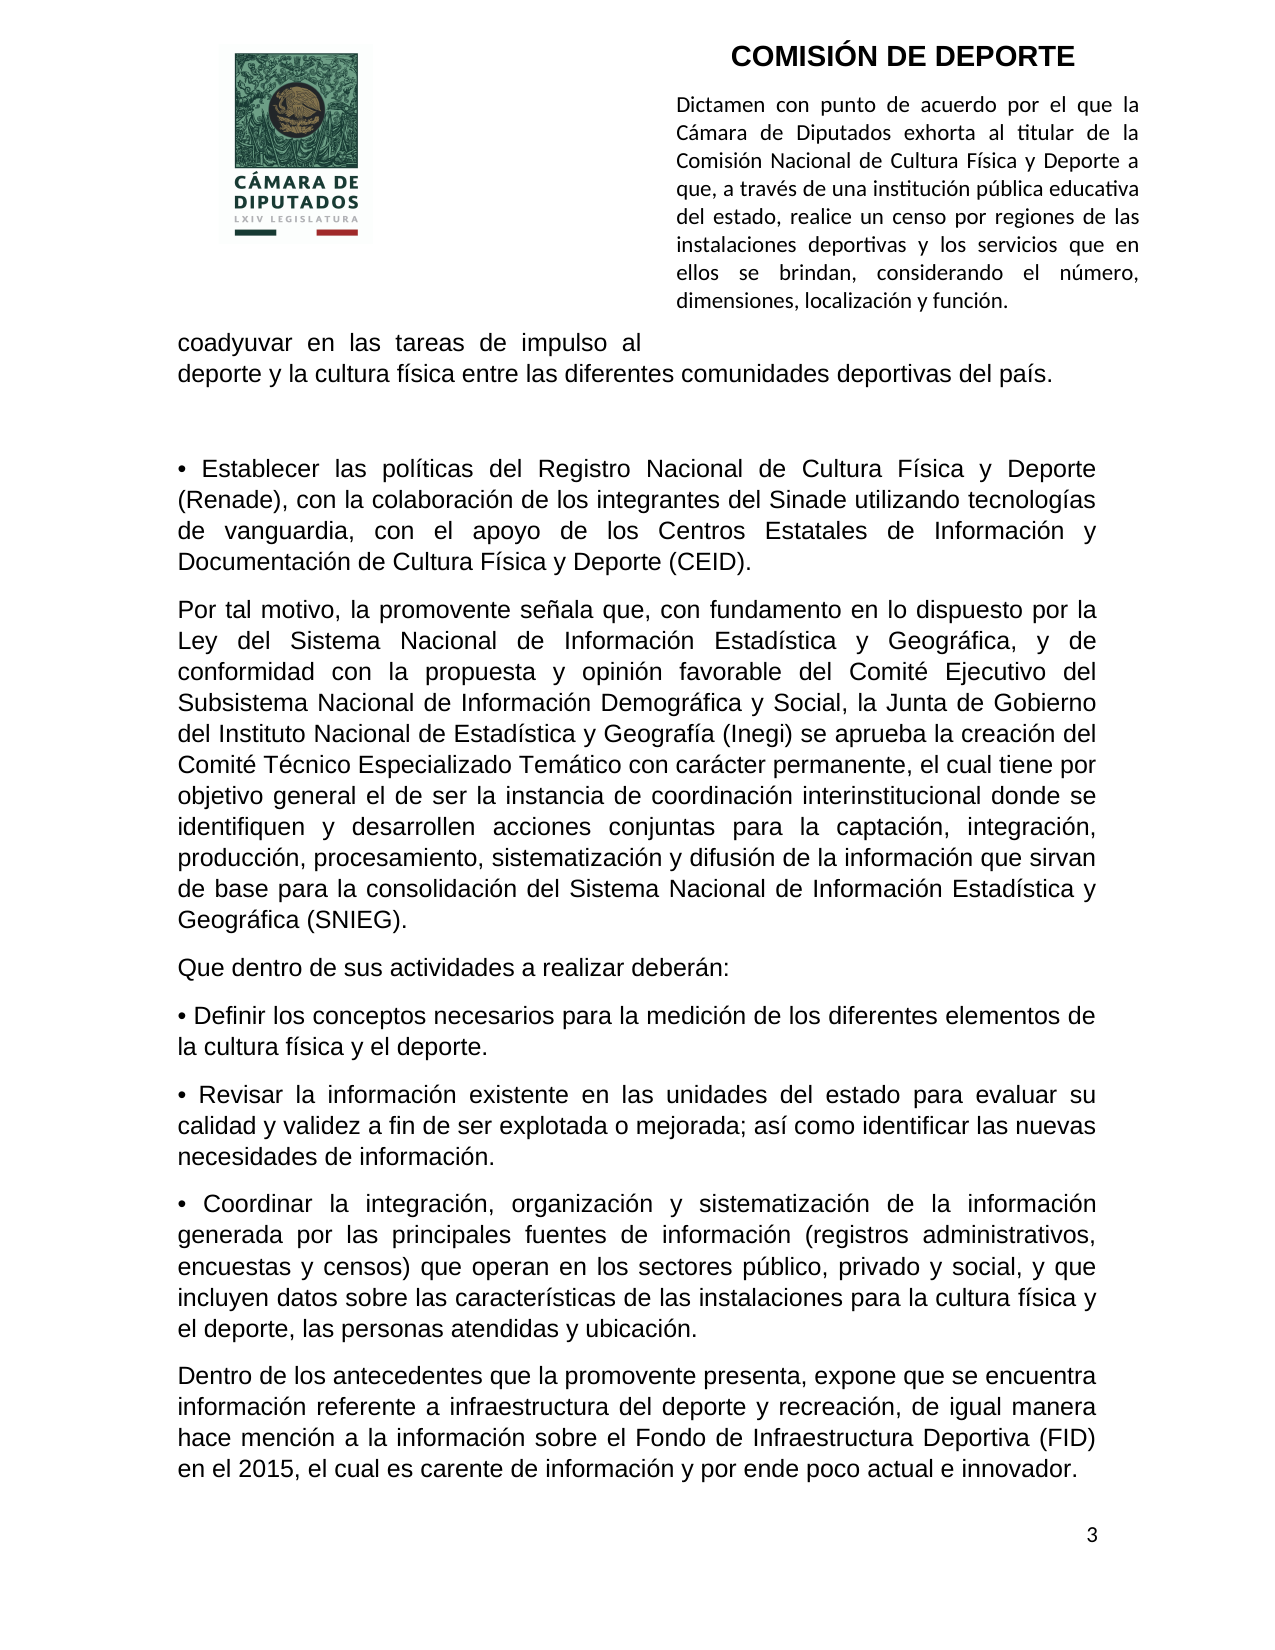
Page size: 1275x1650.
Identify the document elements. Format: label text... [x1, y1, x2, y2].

text Por tal motivo, la promovente señala que, con fundamento en lo dispuesto por la Ley del Sistema Nacional de Información Estadística y Geográfica, y de conformidad con la propuesta y opinión favorable del Comité Ejecutivo del Subsistema Nacional de Información Demográfica y Social, la Junta de Gobierno del Instituto Nacional de Estadística y Geografía (Inegi) se aprueba la creación del Comité Técnico Especializado Temático con carácter permanente, el cual tiene por objetivo general el de ser la instancia de coordinación interinstitucional donde se identifiquen y desarrollen acciones conjuntas para la captación, integración, producción, procesamiento, sistematización y difusión de la información que sirvan de base para la consolidación del Sistema Nacional de Información Estadística y Geográfica (SNIEG). [177, 595, 1098, 934]
text • Revisar la información existente en las unidades del estado para evaluar su calidad y validez a fin de ser explotada o mejorada; así como identificar las nuevas necesidades de información. [177, 1080, 1098, 1171]
text Dentro de los antecedentes que la promovente presenta, expone que se encuentra información referente a infraestructura del deporte y recreación, de igual manera hace mención a la información sobre el Fondo de Infraestructura Deportiva (FID) en el 2015, el cual es carente de información y por ende poco actual e innovador. [177, 1361, 1098, 1483]
text Que dentro de sus actividades a realizar deberán: [177, 953, 1098, 982]
text • Definir los conceptos necesarios para la medición de los diferentes elementos de la cultura física y el deporte. [177, 1001, 1098, 1061]
picture [218, 44, 374, 244]
text • Establecer las políticas del Registro Nacional de Cultura Física y Deporte (Renade), con la colaboración de los integrantes del Sinade utilizando tecnologías de vanguardia, con el apoyo de los Centros Estatales de Información y Documentación de Cultura Física y Deporte (CEID). [177, 454, 1098, 576]
text • Coordinar la integración, organización y sistematización de la información generada por las principales fuentes de información (registros administrativos, encuestas y censos) que operan en los sectores público, privado y social, y que incluyen datos sobre las características de las instalaciones para la cultura física y el deporte, las personas atendidas y ubicación. [177, 1189, 1098, 1342]
